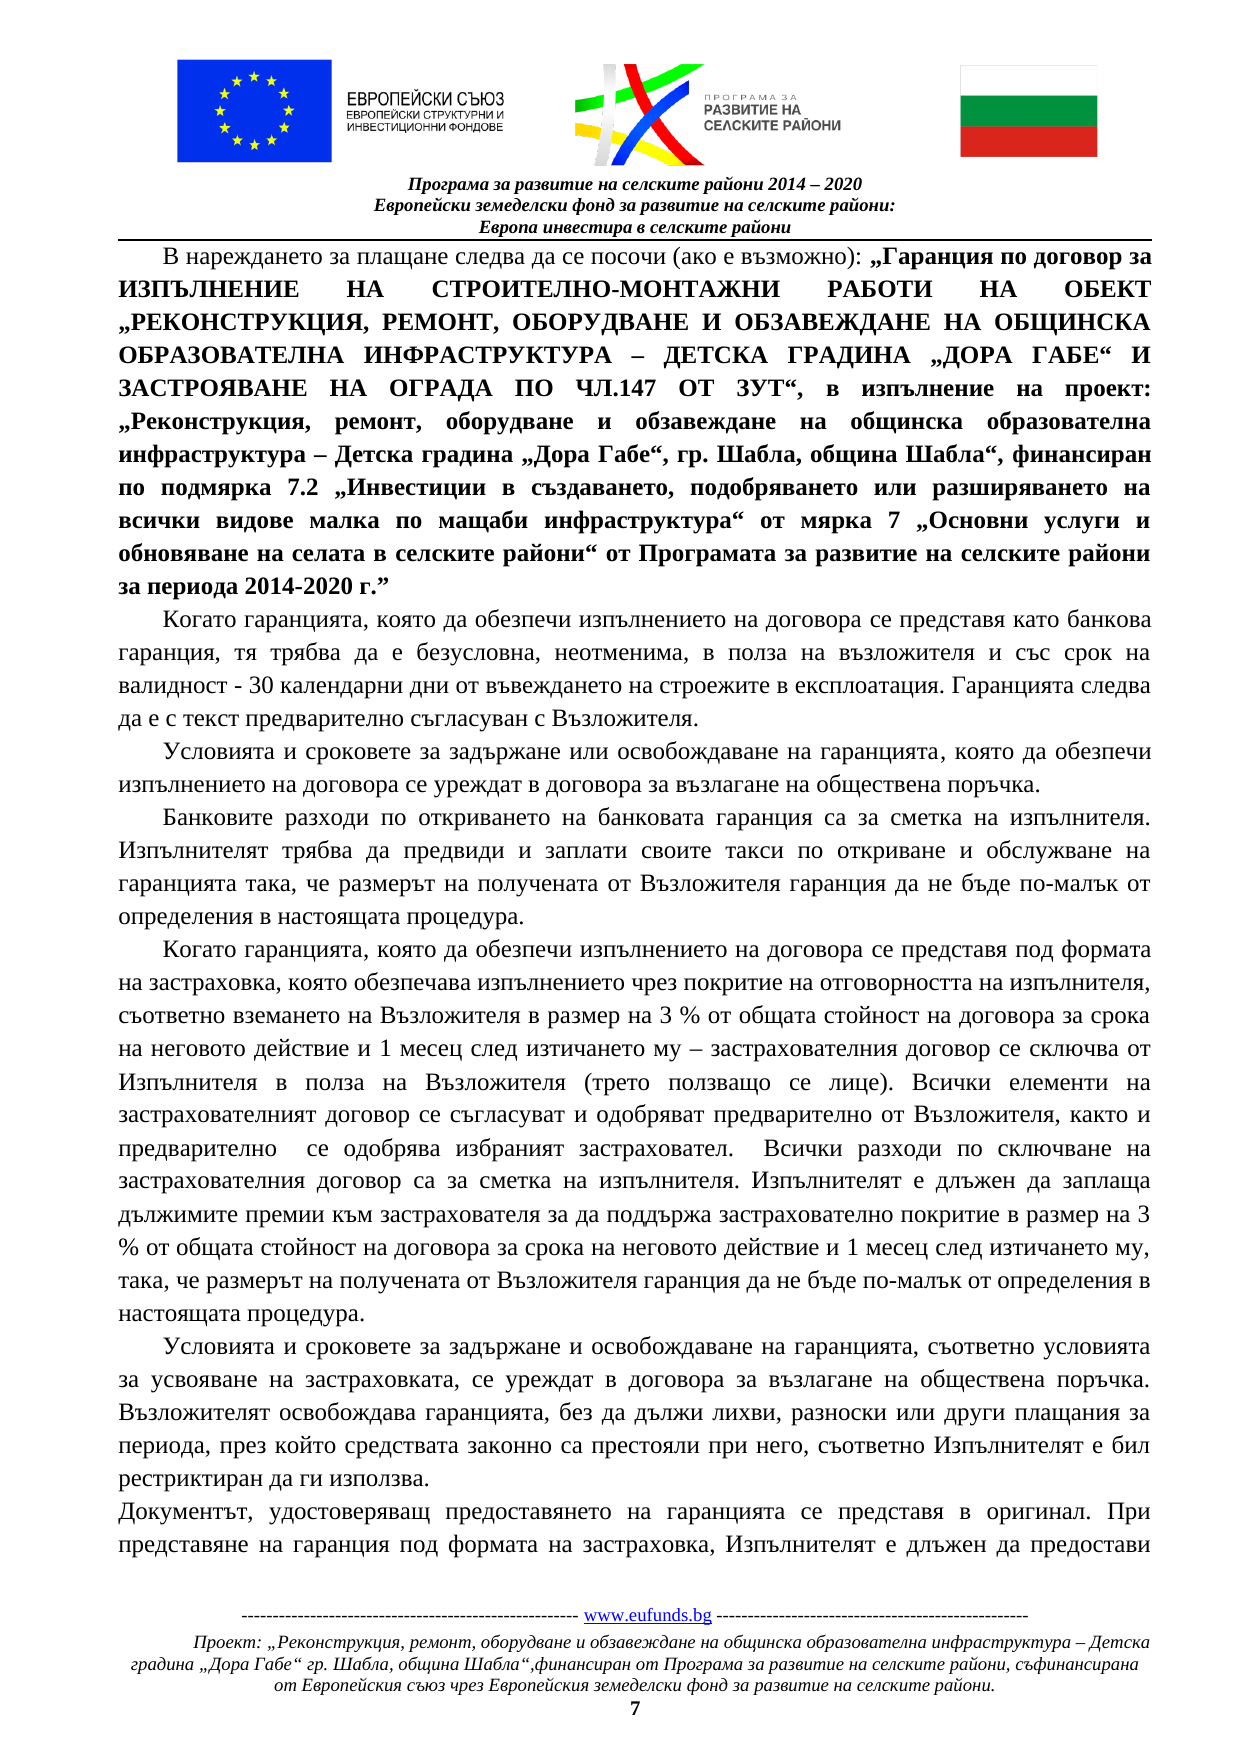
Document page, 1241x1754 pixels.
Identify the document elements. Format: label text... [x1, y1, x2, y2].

text Когато гаранцията, която да обезпечи изпълнението на договора се представя като банкова гаранция, тя трябва да е безусловна, неотменима, в полза на възложителя и със срок на валидност - 30 календарни дни от въвеждането на строежите в експлоатация. Гаранцията следва да е с текст предварително съгласуван с Възложителя. [118, 604, 1152, 732]
picture [559, 55, 852, 173]
text В нареждането за плащане следва да се посочи (ако е възможно): „Гаранция по договор за ИЗПЪЛНЕНИЕ НА СТРОИТЕЛНО-МОНТАЖНИ РАБОТИ НА ОБЕКТ „РЕКОНСТРУКЦИЯ, РЕМОНТ, ОБОРУДВАНЕ И ОБЗАВЕЖДАНЕ НА ОБЩИНСКА ОБРАЗОВАТЕЛНА ИНФРАСТРУКТУРА – ДЕТСКА ГРАДИНА „ДОРА ГАБЕ“ И ЗАСТРОЯВАНЕ НА ОГРАДА ПО ЧЛ.147 ОТ ЗУТ“, в изпълнение на проект: „Реконструкция, ремонт, оборудване и обзавеждане на общинска образователна инфраструктура – Детска градина „Дора Габе“, гр. Шабла, община Шабла“, финансиран по подмярка 7.2 „Инвестиции в създаването, подобряването или разширяването на всички видове малка по мащаби инфраструктура“ от мярка 7 „Основни услуги и обновяване на селата в селските райони“ от Програмата за развитие на селските райони за периода 2014-2020 г.” [118, 241, 1152, 600]
text Банковите разходи по откриването на банковата гаранция са за сметка на изпълнителя. Изпълнителят трябва да предвиди и заплати своите такси по откриване и обслужване на гаранцията така, че размерът на получената от Възложителя гаранция да не бъде по-малък от определения в настоящата процедура. [118, 802, 1152, 930]
picture [960, 65, 1098, 157]
picture [162, 43, 541, 173]
text Когато гаранцията, която да обезпечи изпълнението на договора се представя под формата на застраховка, която обезпечава изпълнението чрез покритие на отговорността на изпълнителя, съответно вземането на Възложителя в размер на 3 % от общата стойност на договора за срока на неговото действие и 1 месец след изтичането му – застрахователния договор се сключва от Изпълнителя в полза на Възложителя (трето ползващо се лице). Всички елементи на застрахователният договор се съгласуват и одобряват предварително от Възложителя, както и предварително се одобрява избраният застраховател. Всички разходи по сключване на застрахователния договор са за сметка на изпълнителя. Изпълнителят е длъжен да заплаща дължимите премии към застрахователя за да поддържа застрахователно покритие в размер на 3 % от общата стойност на договора за срока на неговото действие и 1 месец след изтичането му, така, че размерът на получената от Възложителя гаранция да не бъде по-малък от определения в настоящата процедура. [118, 934, 1152, 1326]
text Условията и сроковете за задържане или освобождаване на гаранцията, която да обезпечи изпълнението на договора се уреждат в договора за възлагане на обществена поръчка. [118, 736, 1152, 798]
text Условията и сроковете за задържане и освобождаване на гаранцията, съответно условията за усвояване на застраховката, се уреждат в договора за възлагане на обществена поръчка. Възложителят освобождава гаранцията, без да дължи лихви, разноски или други плащания за периода, през който средствата законно са престояли при него, съответно Изпълнителят е бил рестриктиран да ги използва. [118, 1331, 1152, 1492]
